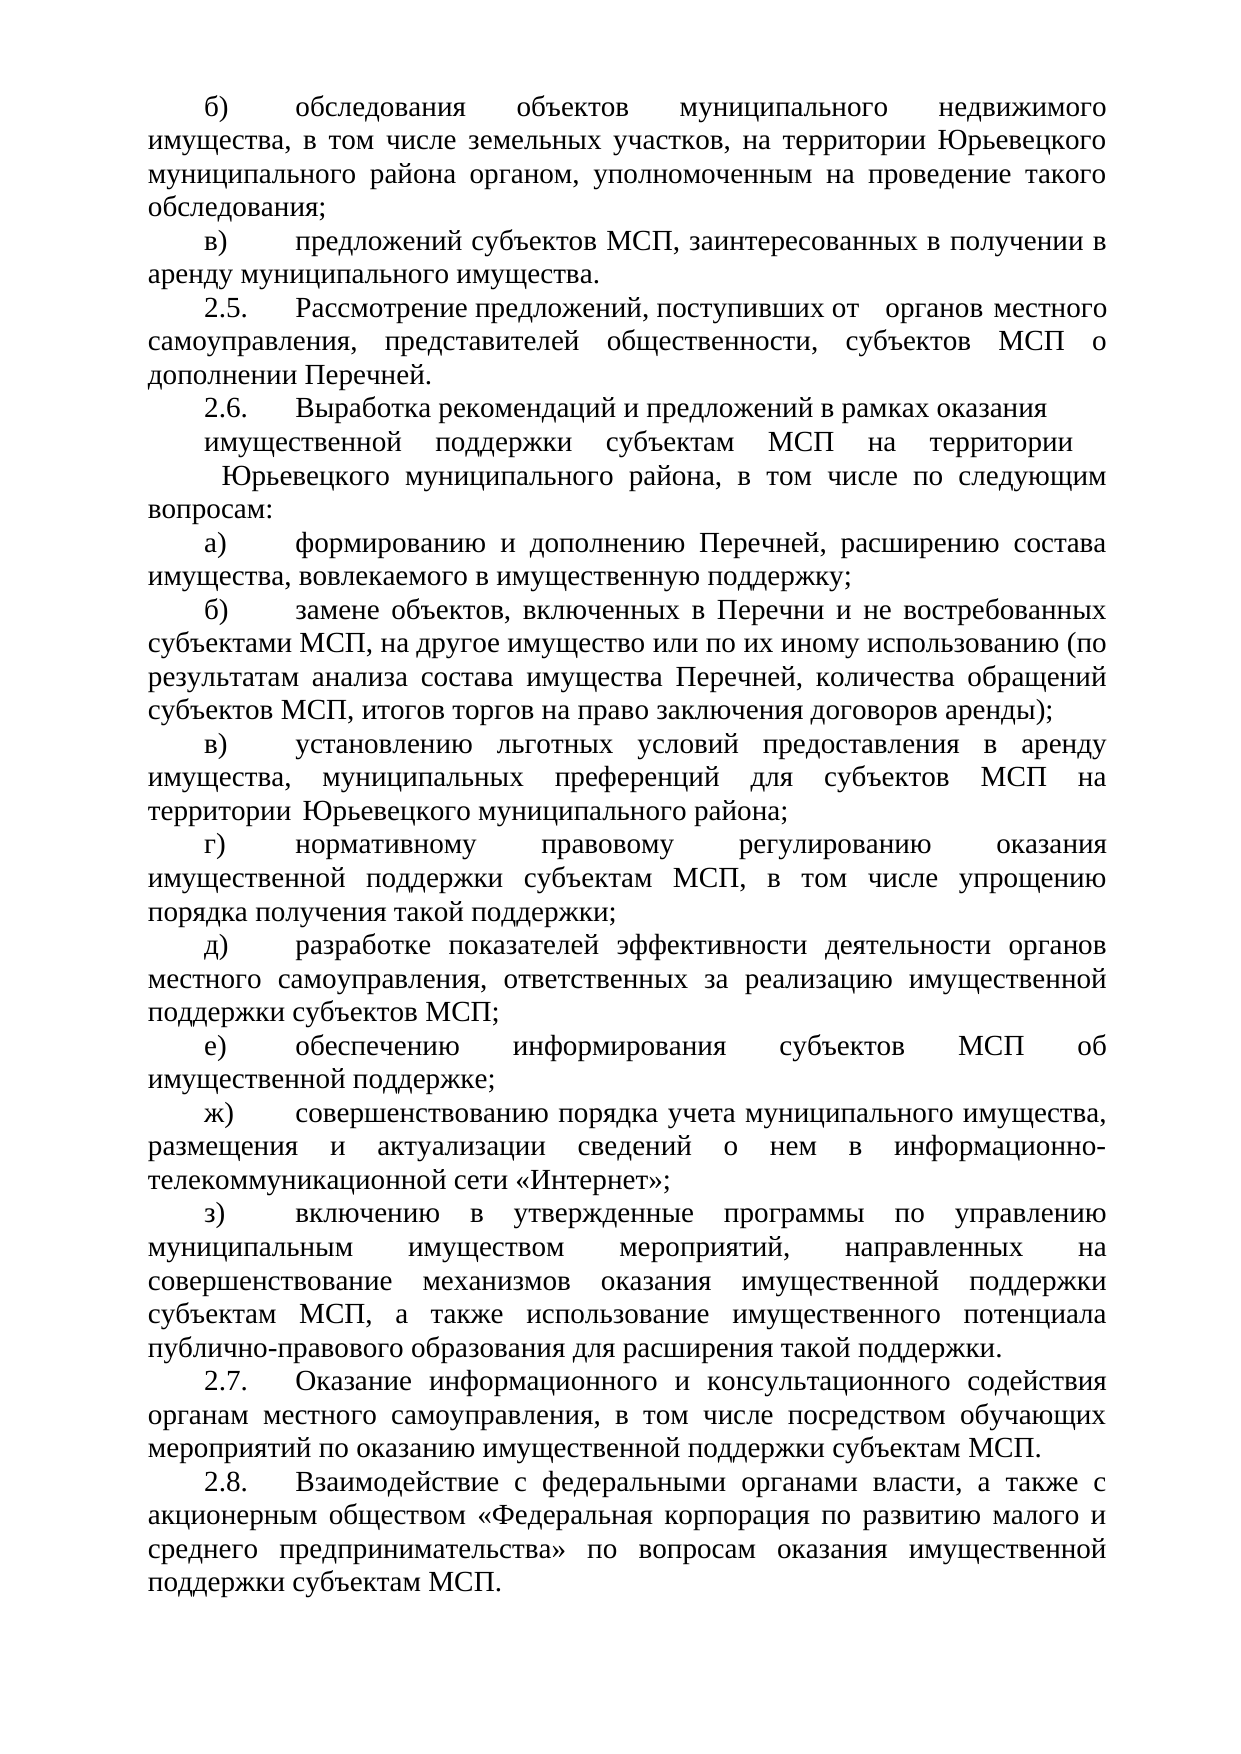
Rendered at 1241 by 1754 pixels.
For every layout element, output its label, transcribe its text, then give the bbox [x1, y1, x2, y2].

text в) установлению льготных условий предоставления в аренду имущества, муниципальных преференций для субъектов МСП на территории Юрьевецкого муниципального района; [148, 726, 1107, 827]
text г) нормативному правовому регулированию оказания имущественной поддержки субъектам МСП, в том числе упрощению порядка получения такой поддержки; [148, 827, 1107, 927]
text в) предложений субъектов МСП, заинтересованных в получении в аренду муниципального имущества. [148, 223, 1107, 290]
text 2.6. Выработка рекомендаций и предложений в рамках оказания [148, 391, 1107, 424]
text имущественной поддержки субъектам МСП на территории Юрьевецкого муниципального района, в том числе по следующим вопросам: [148, 424, 1107, 525]
text 2.8. Взаимодействие с федеральными органами власти, а также с акционерным обществом «Федеральная корпорация по развитию малого и среднего предпринимательства» по вопросам оказания имущественной поддержки субъектам МСП. [148, 1464, 1107, 1598]
text 2.5. Рассмотрение предложений, поступивших от органов местного самоуправления, представителей общественности, субъектов МСП о дополнении Перечней. [148, 290, 1107, 391]
text ж) совершенствованию порядка учета муниципального имущества, размещения и актуализации сведений о нем в информационно-телекоммуникационной сети «Интернет»; [148, 1095, 1107, 1196]
text б) замене объектов, включенных в Перечни и не востребованных субъектами МСП, на другое имущество или по их иному использованию (по результатам анализа состава имущества Перечней, количества обращений субъектов МСП, итогов торгов на право заключения договоров аренды); [148, 592, 1107, 726]
text д) разработке показателей эффективности деятельности органов местного самоуправления, ответственных за реализацию имущественной поддержки субъектов МСП; [148, 927, 1107, 1028]
text 2.7. Оказание информационного и консультационного содействия органам местного самоуправления, в том числе посредством обучающих мероприятий по оказанию имущественной поддержки субъектам МСП. [148, 1363, 1107, 1464]
text б) обследования объектов муниципального недвижимого имущества, в том числе земельных участков, на территории Юрьевецкого муниципального района органом, уполномоченным на проведение такого обследования; [148, 89, 1107, 223]
text е) обеспечению информирования субъектов МСП об имущественной поддержке; [148, 1028, 1107, 1095]
text а) формированию и дополнению Перечней, расширению состава имущества, вовлекаемого в имущественную поддержку; [148, 525, 1107, 592]
text з) включению в утвержденные программы по управлению муниципальным имуществом мероприятий, направленных на совершенствование механизмов оказания имущественной поддержки субъектам МСП, а также использование имущественного потенциала публично-правового образования для расширения такой поддержки. [148, 1196, 1107, 1363]
